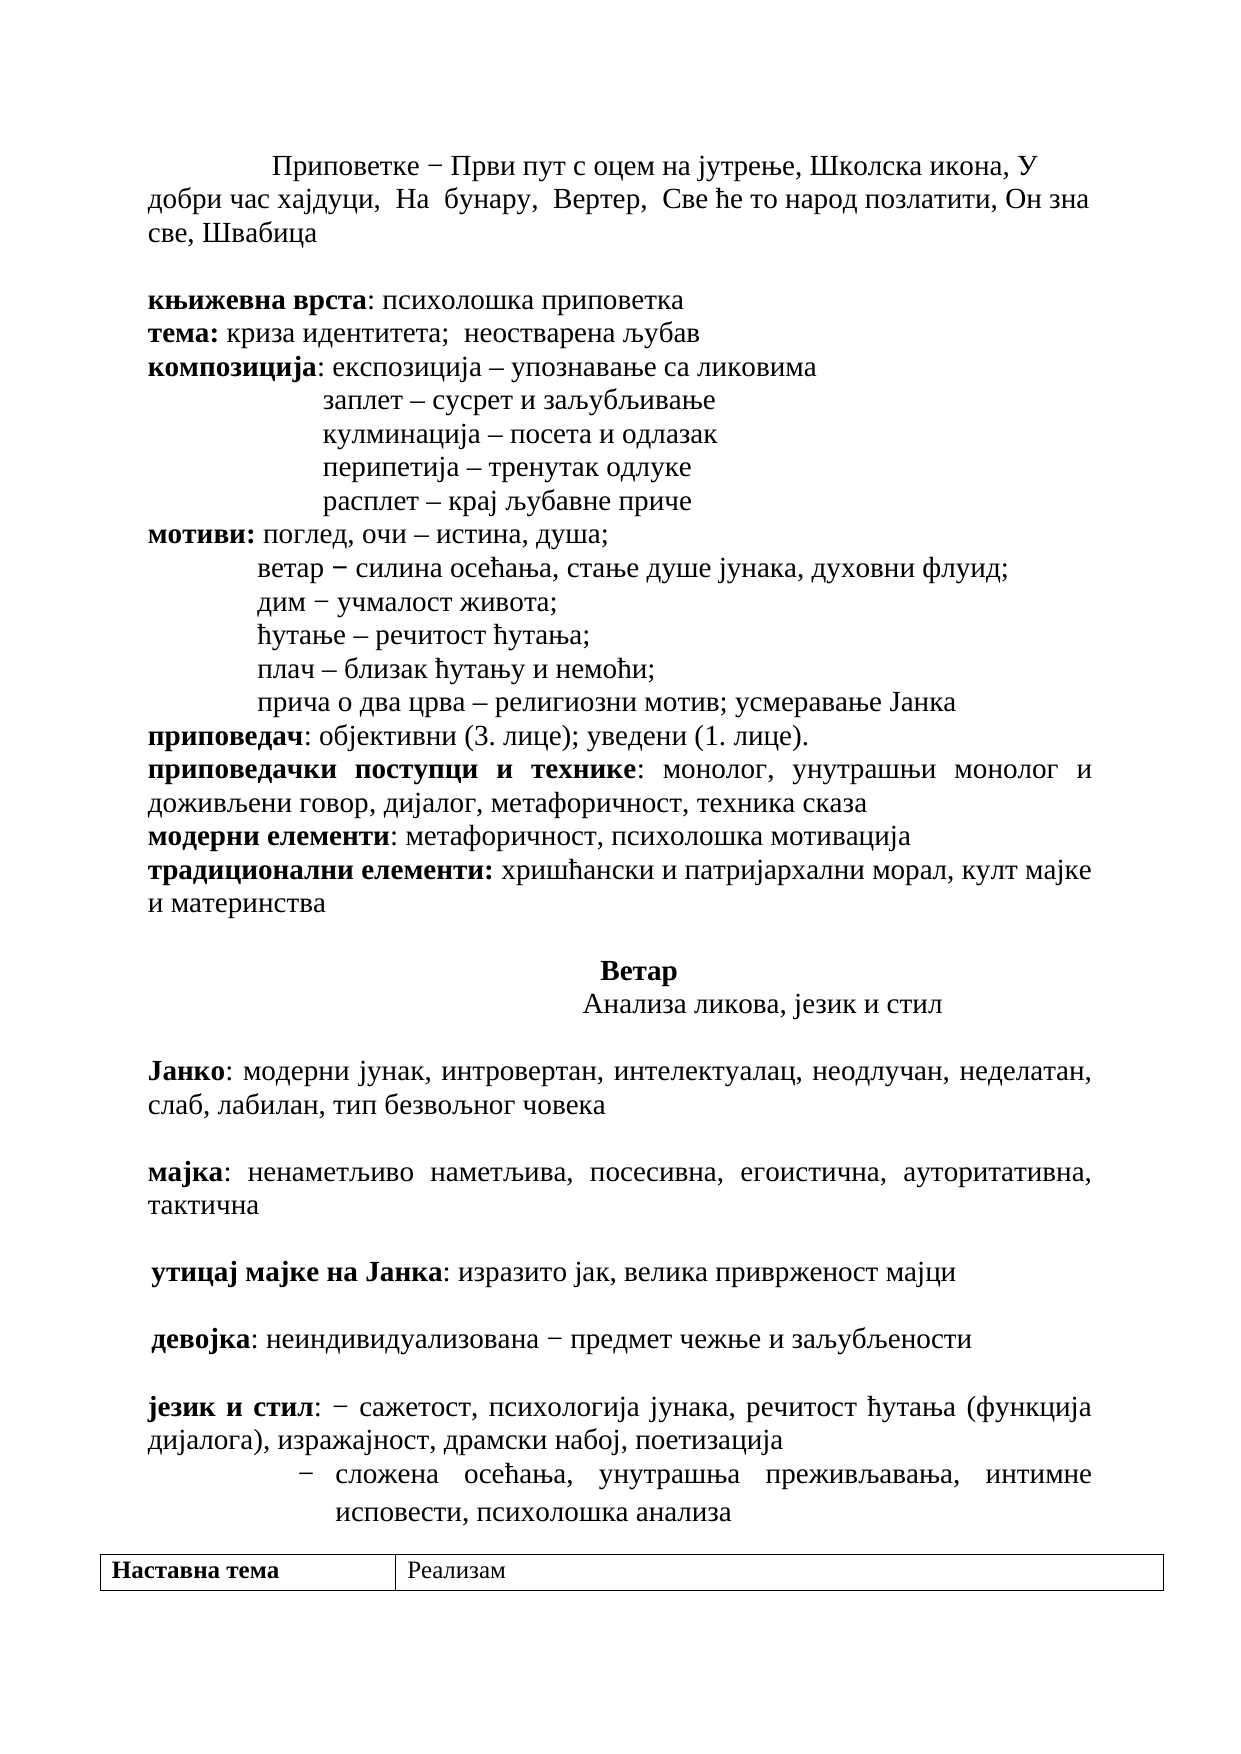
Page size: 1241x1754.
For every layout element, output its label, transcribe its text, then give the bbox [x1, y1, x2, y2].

text мотиви: поглед, очи – истина, душа; [148, 517, 1092, 550]
text ветар − силина осећања, стање душе јунака, духовни флуид; [148, 550, 1092, 584]
text композиција: експозиција – упознавање са ликовима [148, 349, 1092, 382]
text тема: криза идентитета; неостварена љубав [148, 315, 1092, 349]
table_header Реализам [396, 1555, 1163, 1590]
text приповедачки поступци и технике: монолог, унутрашњи монолог и доживљени говор, дијалог, метафоричност, техника сказа [148, 751, 1092, 818]
text кулминација – посета и одлазак [148, 416, 1092, 449]
text мајка: ненаметљиво наметљива, посесивна, егоистична, ауторитативна, тактична [148, 1154, 1092, 1221]
list сложена осећања, унутрашња преживљавања, интимне исповести, психолошка анализа [298, 1456, 1092, 1528]
text Приповетке − Први пут с оцем на јутрење, Школска икона, У добри час хајдуци, На бунару, Вертер, Све ће то народ позлатити, Он зна све, Швабица [148, 148, 1092, 248]
table_header Наставна тема [101, 1555, 395, 1590]
text расплет – крај љубавне приче [148, 483, 1092, 517]
text приповедач: објективни (3. лице); уведени (1. лице). [148, 718, 1092, 751]
text ћутање – речитост ћутања; [148, 617, 1092, 651]
text језик и стил: − сажетост, психологија јунака, речитост ћутања (функција дијалога), изражајност, драмски набој, поетизација [148, 1389, 1092, 1456]
text Ветар [185, 953, 1092, 986]
text плач – близак ћутању и немоћи; [148, 651, 1092, 684]
text заплет – сусрет и заљубљивање [148, 382, 1092, 416]
text традиционални елементи: хришћански и патријархални морал, култ мајке и материнства [148, 852, 1092, 919]
text Анализа ликова, језик и стил [225, 986, 1092, 1020]
text утицај мајке на Јанка: изразито јак, велика приврженост мајци [151, 1254, 1092, 1288]
text Јанко: модерни јунак, интровертан, интелектуалац, неодлучан, неделатан, слаб, лабилан, тип безвољног човека [148, 1053, 1092, 1120]
text перипетија – тренутак одлуке [148, 449, 1092, 483]
text прича о два црва – религиозни мотив; усмеравање Јанка [148, 684, 1092, 718]
text дим − учмалост живота; [148, 584, 1092, 617]
text књижевна врста: психолошка приповетка [148, 282, 1092, 315]
text модерни елементи: метафоричност, психолошка мотивација [148, 818, 1092, 852]
text девојка: неиндивидуализована − предмет чежње и заљубљености [151, 1322, 1092, 1355]
